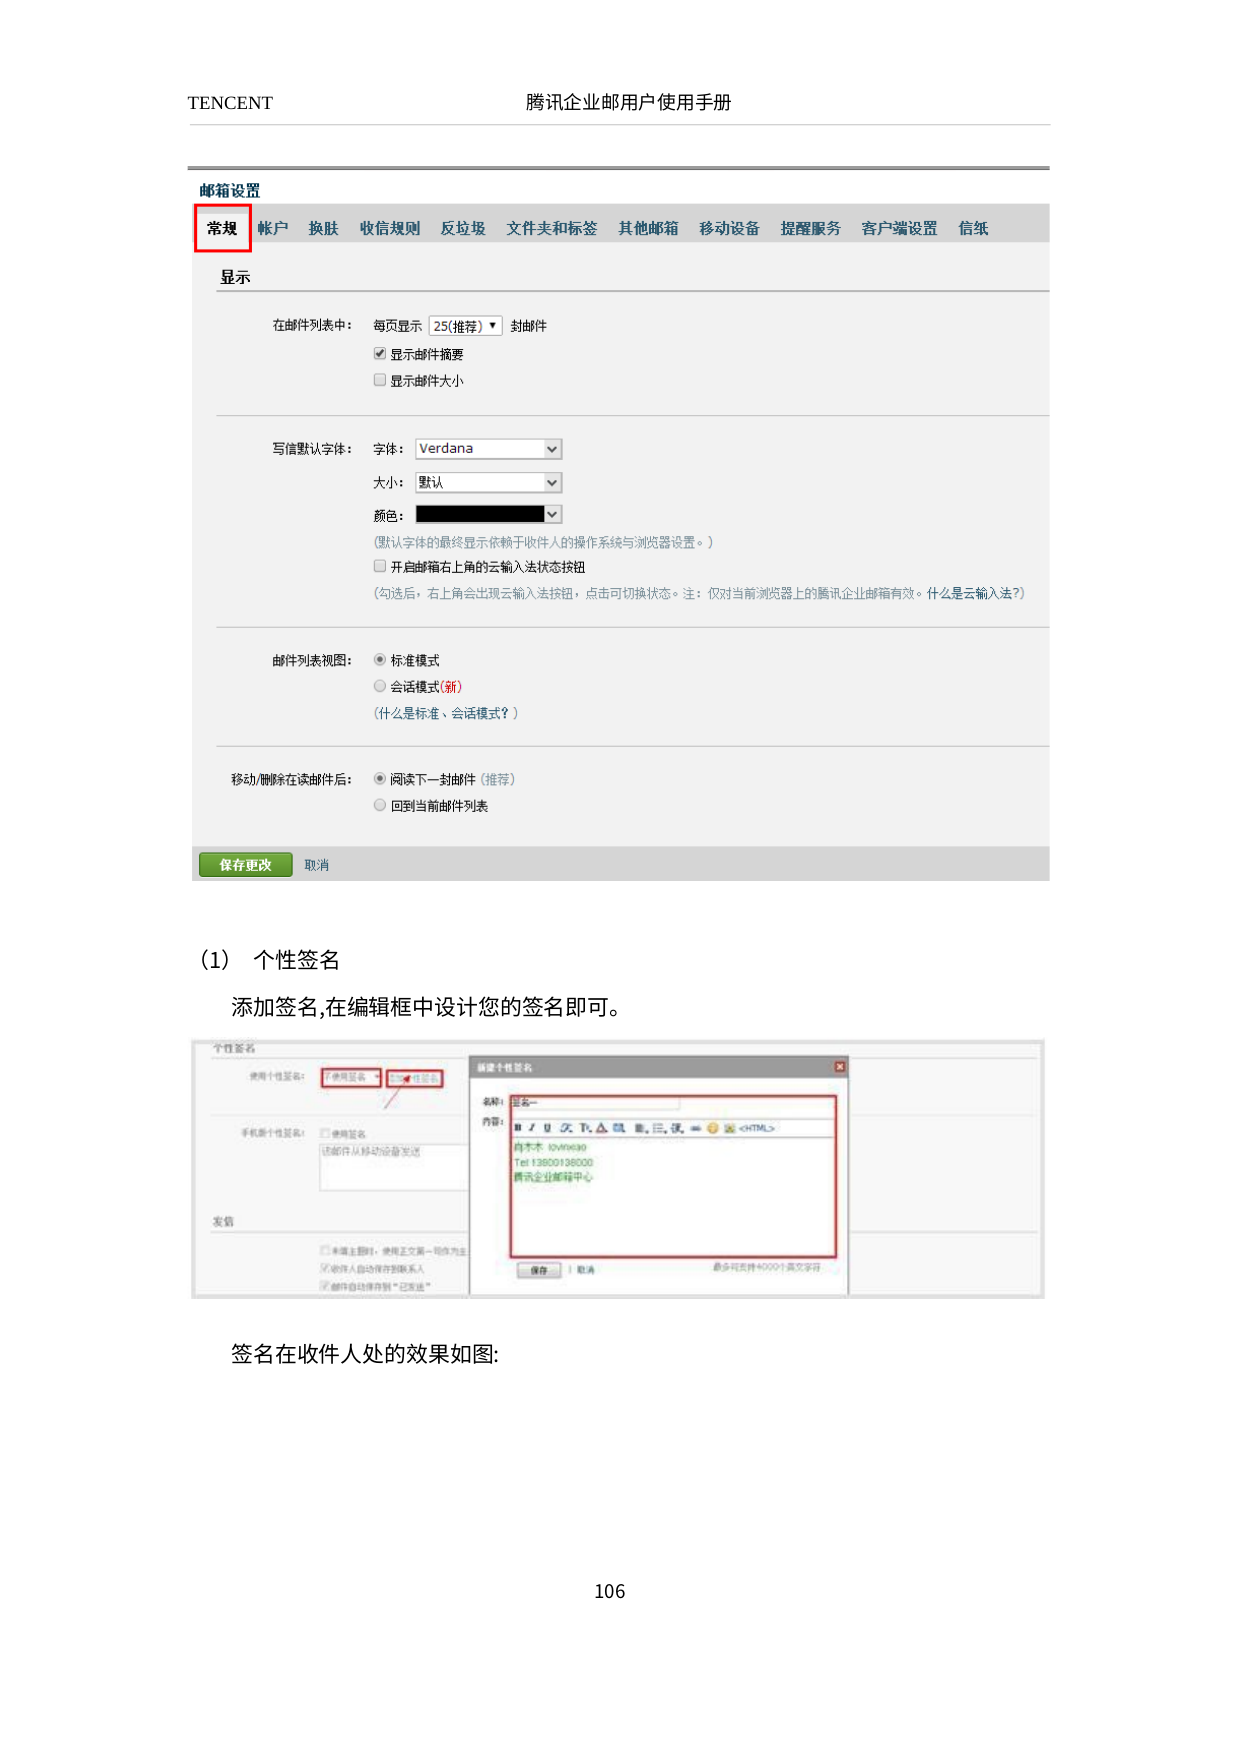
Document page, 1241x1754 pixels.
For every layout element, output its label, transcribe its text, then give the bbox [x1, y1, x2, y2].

list 个性签名 [187, 943, 1092, 974]
picture [187, 1037, 1048, 1299]
picture [187, 166, 1050, 881]
text 添加签名,在编辑框中设计您的签名即可。 [231, 990, 1092, 1022]
